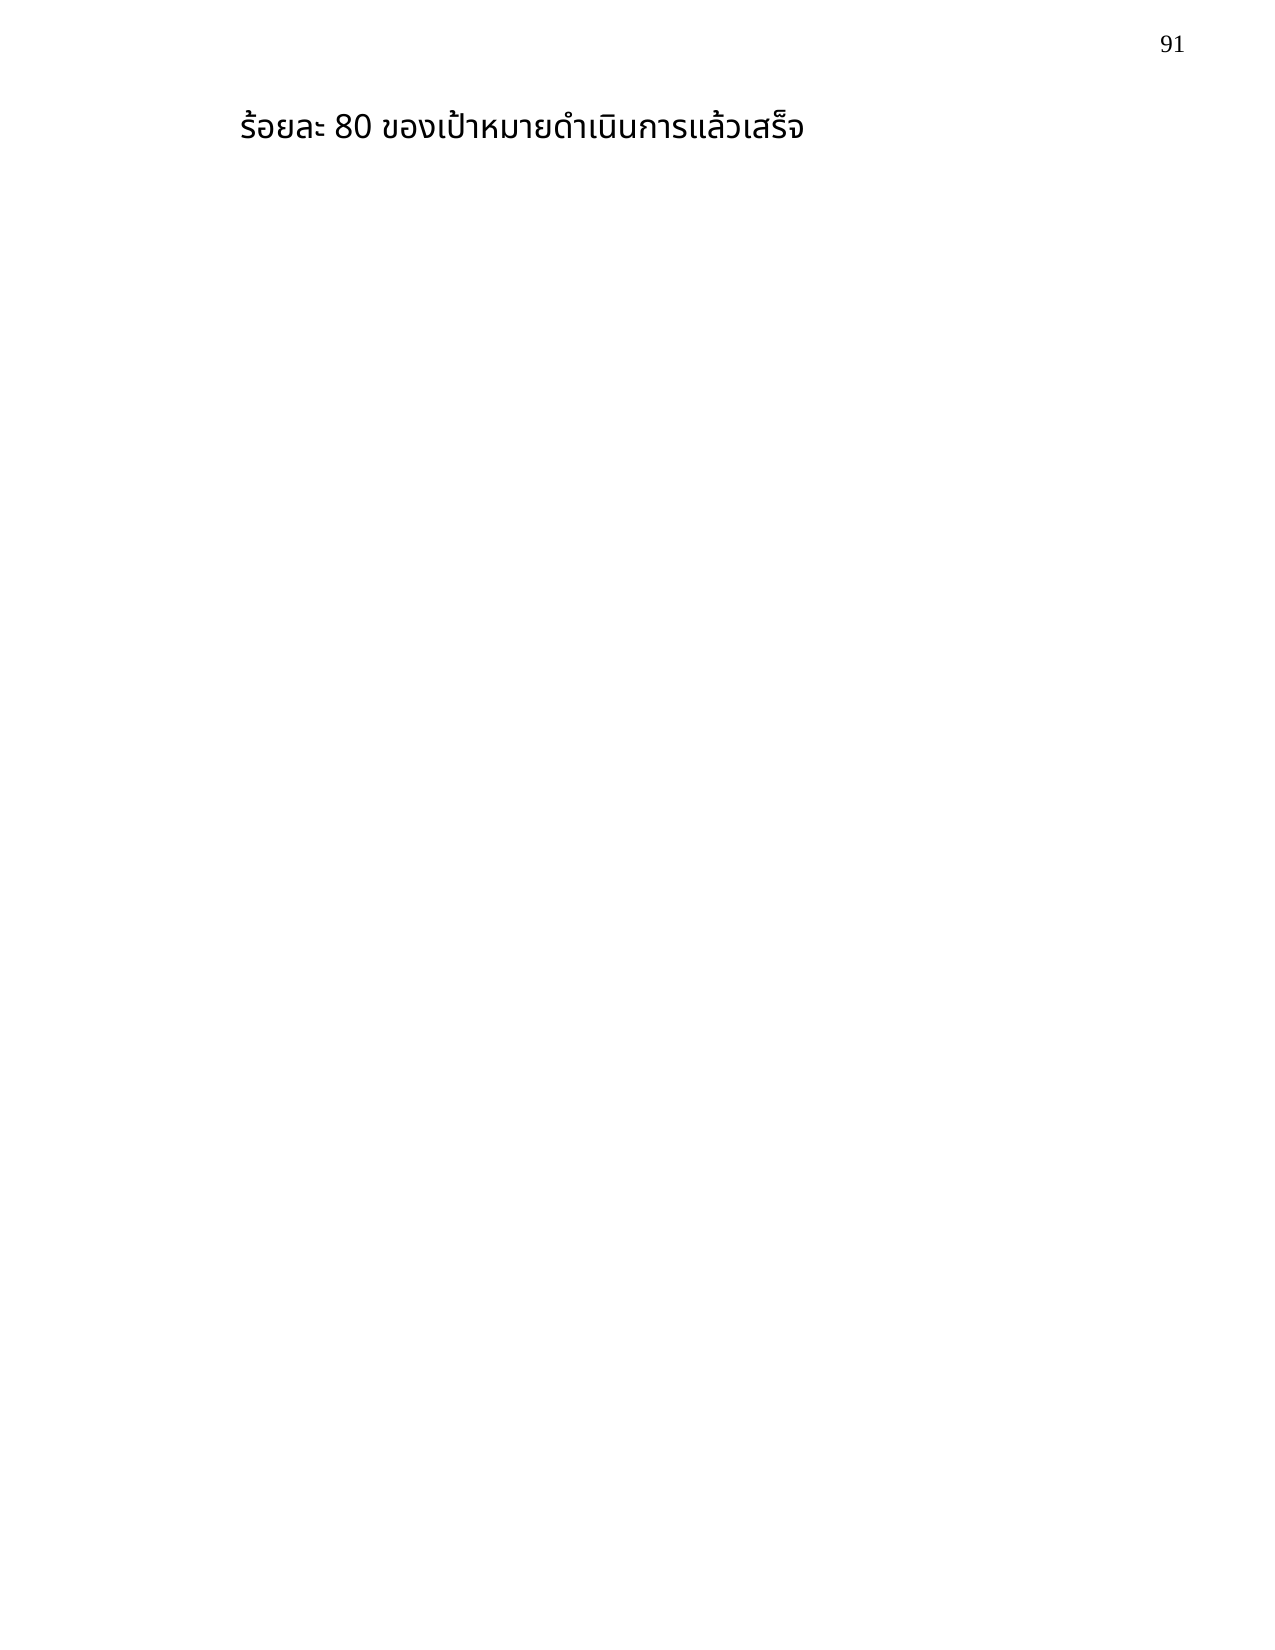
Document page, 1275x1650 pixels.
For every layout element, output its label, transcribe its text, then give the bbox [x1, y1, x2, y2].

text ร้อยละ 80 ของเป้าหมายดำเนินการแล้วเสร็จ [165, 103, 1185, 154]
